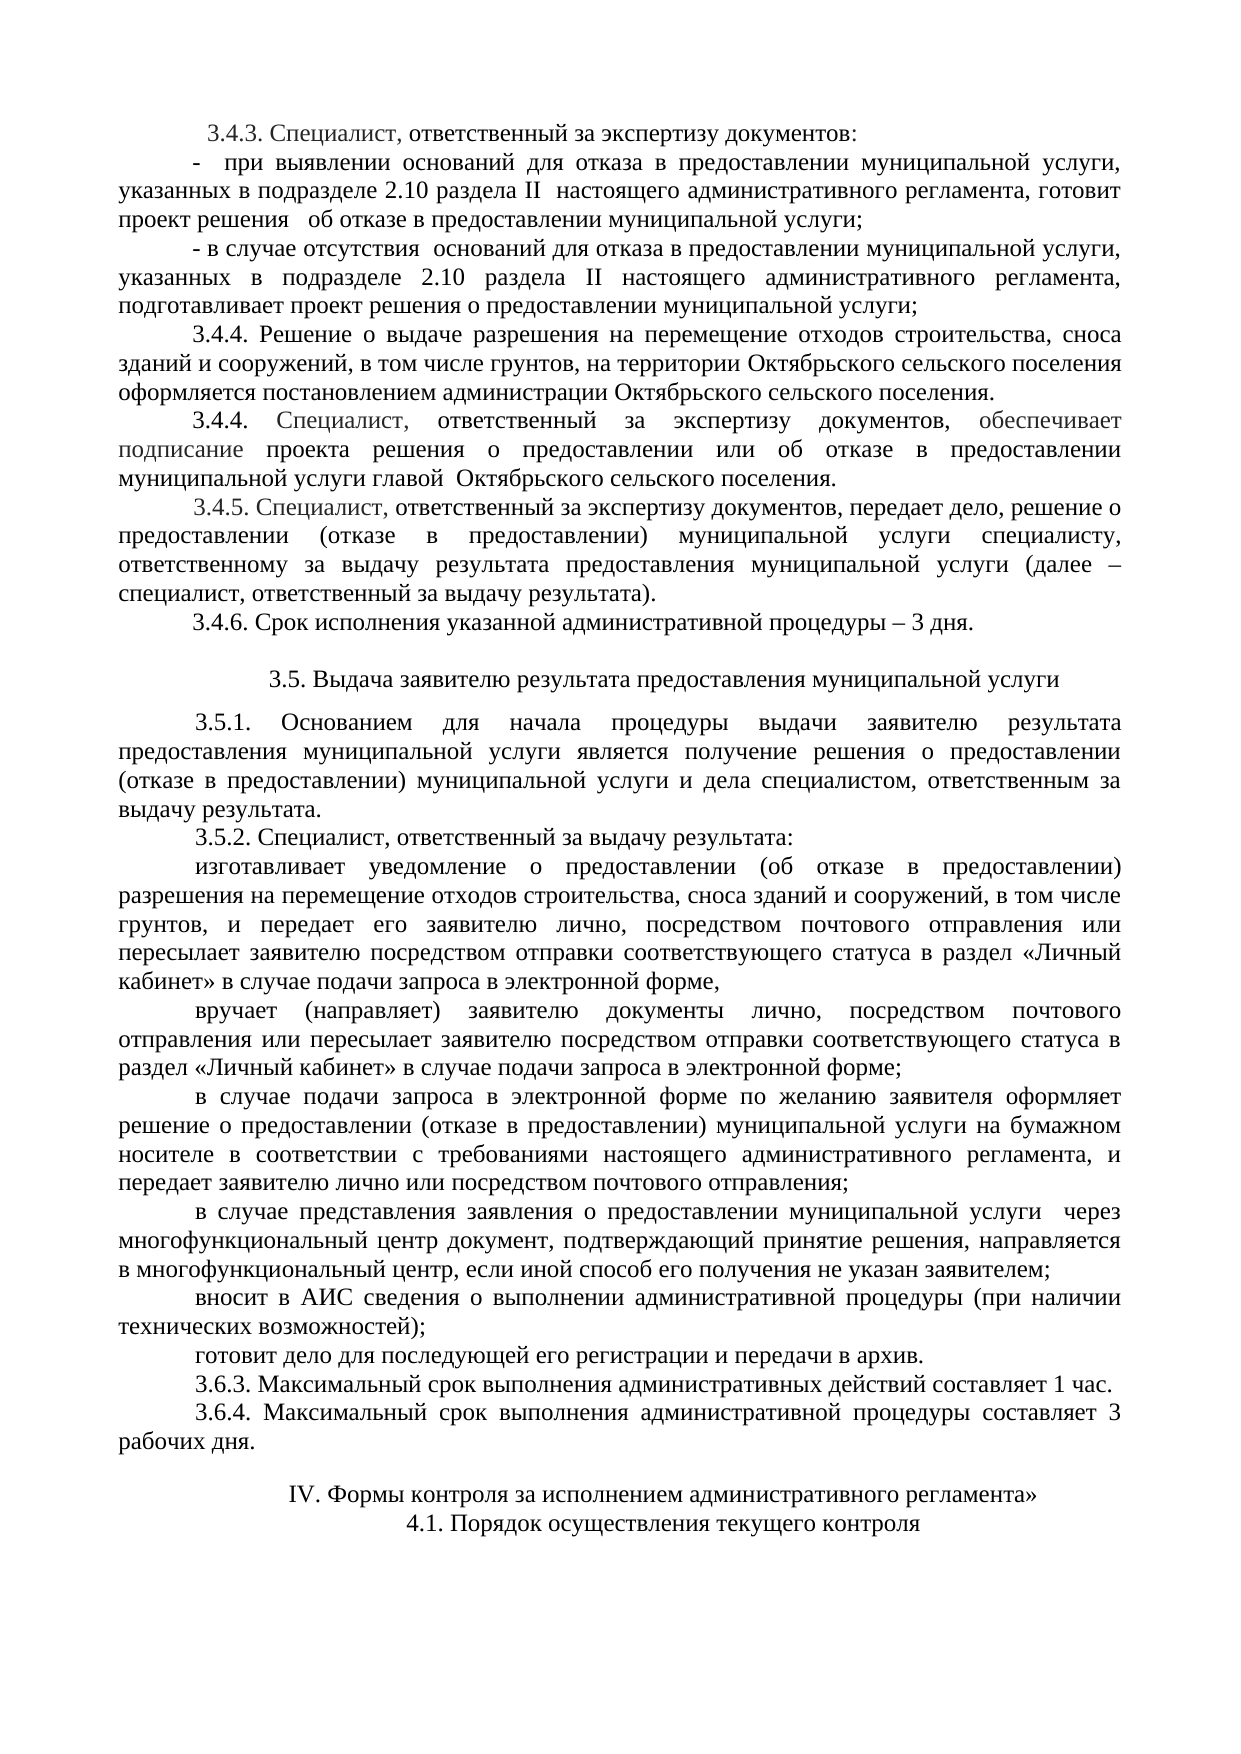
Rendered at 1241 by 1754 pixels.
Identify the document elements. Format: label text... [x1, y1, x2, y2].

text изготавливает уведомление о предоставлении (об отказе в предоставлении) разрешения на перемещение отходов строительства, сноса зданий и сооружений, в том числе грунтов, и передает его заявителю лично, посредством почтового отправления или пересылает заявителю посредством отправки соответствующего статуса в раздел «Личный кабинет» в случае подачи запроса в электронной форме, [118, 851, 1122, 995]
text вручает (направляет) заявителю документы лично, посредством почтового отправления или пересылает заявителю посредством отправки соответствующего статуса в раздел «Личный кабинет» в случае подачи запроса в электронной форме; [118, 995, 1122, 1081]
text вносит в АИС сведения о выполнении административной процедуры (при наличии технических возможностей); [118, 1282, 1122, 1340]
text готовит дело для последующей его регистрации и передачи в архив. [118, 1340, 1122, 1369]
text - при выявлении оснований для отказа в предоставлении муниципальной услуги, указанных в подразделе 2.10 раздела II настоящего административного регламента, готовит проект решения об отказе в предоставлении муниципальной услуги; [118, 147, 1122, 233]
text 3.6.4. Максимальный срок выполнения административной процедуры составляет 3 рабочих дня. [118, 1397, 1122, 1455]
text в случае подачи запроса в электронной форме по желанию заявителя оформляет решение о предоставлении (отказе в предоставлении) муниципальной услуги на бумажном носителе в соответствии с требованиями настоящего административного регламента, и передает заявителю лично или посредством почтового отправления; [118, 1081, 1122, 1196]
text 3.4.3. Специалист, ответственный за экспертизу документов: [118, 118, 1122, 147]
text 3.5. Выдача заявителю результата предоставления муниципальной услуги [118, 664, 1122, 693]
text в случае представления заявления о предоставлении муниципальной услуги через многофункциональный центр документ, подтверждающий принятие решения, направляется в многофункциональный центр, если иной способ его получения не указан заявителем; [118, 1196, 1122, 1282]
text 3.6.3. Максимальный срок выполнения административных действий составляет 1 час. [118, 1369, 1122, 1397]
text 3.4.6. Срок исполнения указанной административной процедуры – 3 дня. [118, 607, 1122, 636]
text IV. Формы контроля за исполнением административного регламента» [118, 1479, 1122, 1508]
text 3.5.2. Специалист, ответственный за выдачу результата: [118, 822, 1122, 851]
text 3.4.4. Решение о выдаче разрешения на перемещение отходов строительства, сноса зданий и сооружений, в том числе грунтов, на территории Октябрьского сельского поселения оформляется постановлением администрации Октябрьского сельского поселения. [118, 319, 1122, 406]
text 4.1. Порядок осуществления текущего контроля [118, 1508, 1122, 1537]
text 3.4.5. Специалист, ответственный за экспертизу документов, передает дело, решение о предоставлении (отказе в предоставлении) муниципальной услуги специалисту, ответственному за выдачу результата предоставления муниципальной услуги (далее – специалист, ответственный за выдачу результата). [118, 492, 1122, 607]
text - в случае отсутствия оснований для отказа в предоставлении муниципальной услуги, указанных в подразделе 2.10 раздела II настоящего административного регламента, подготавливает проект решения о предоставлении муниципальной услуги; [118, 233, 1122, 319]
text 3.4.4. Специалист, ответственный за экспертизу документов, обеспечивает подписание проекта решения о предоставлении или об отказе в предоставлении муниципальной услуги главой Октябрьского сельского поселения. [118, 406, 1122, 492]
text 3.5.1. Основанием для начала процедуры выдачи заявителю результата предоставления муниципальной услуги является получение решения о предоставлении (отказе в предоставлении) муниципальной услуги и дела специалистом, ответственным за выдачу результата. [118, 707, 1122, 822]
